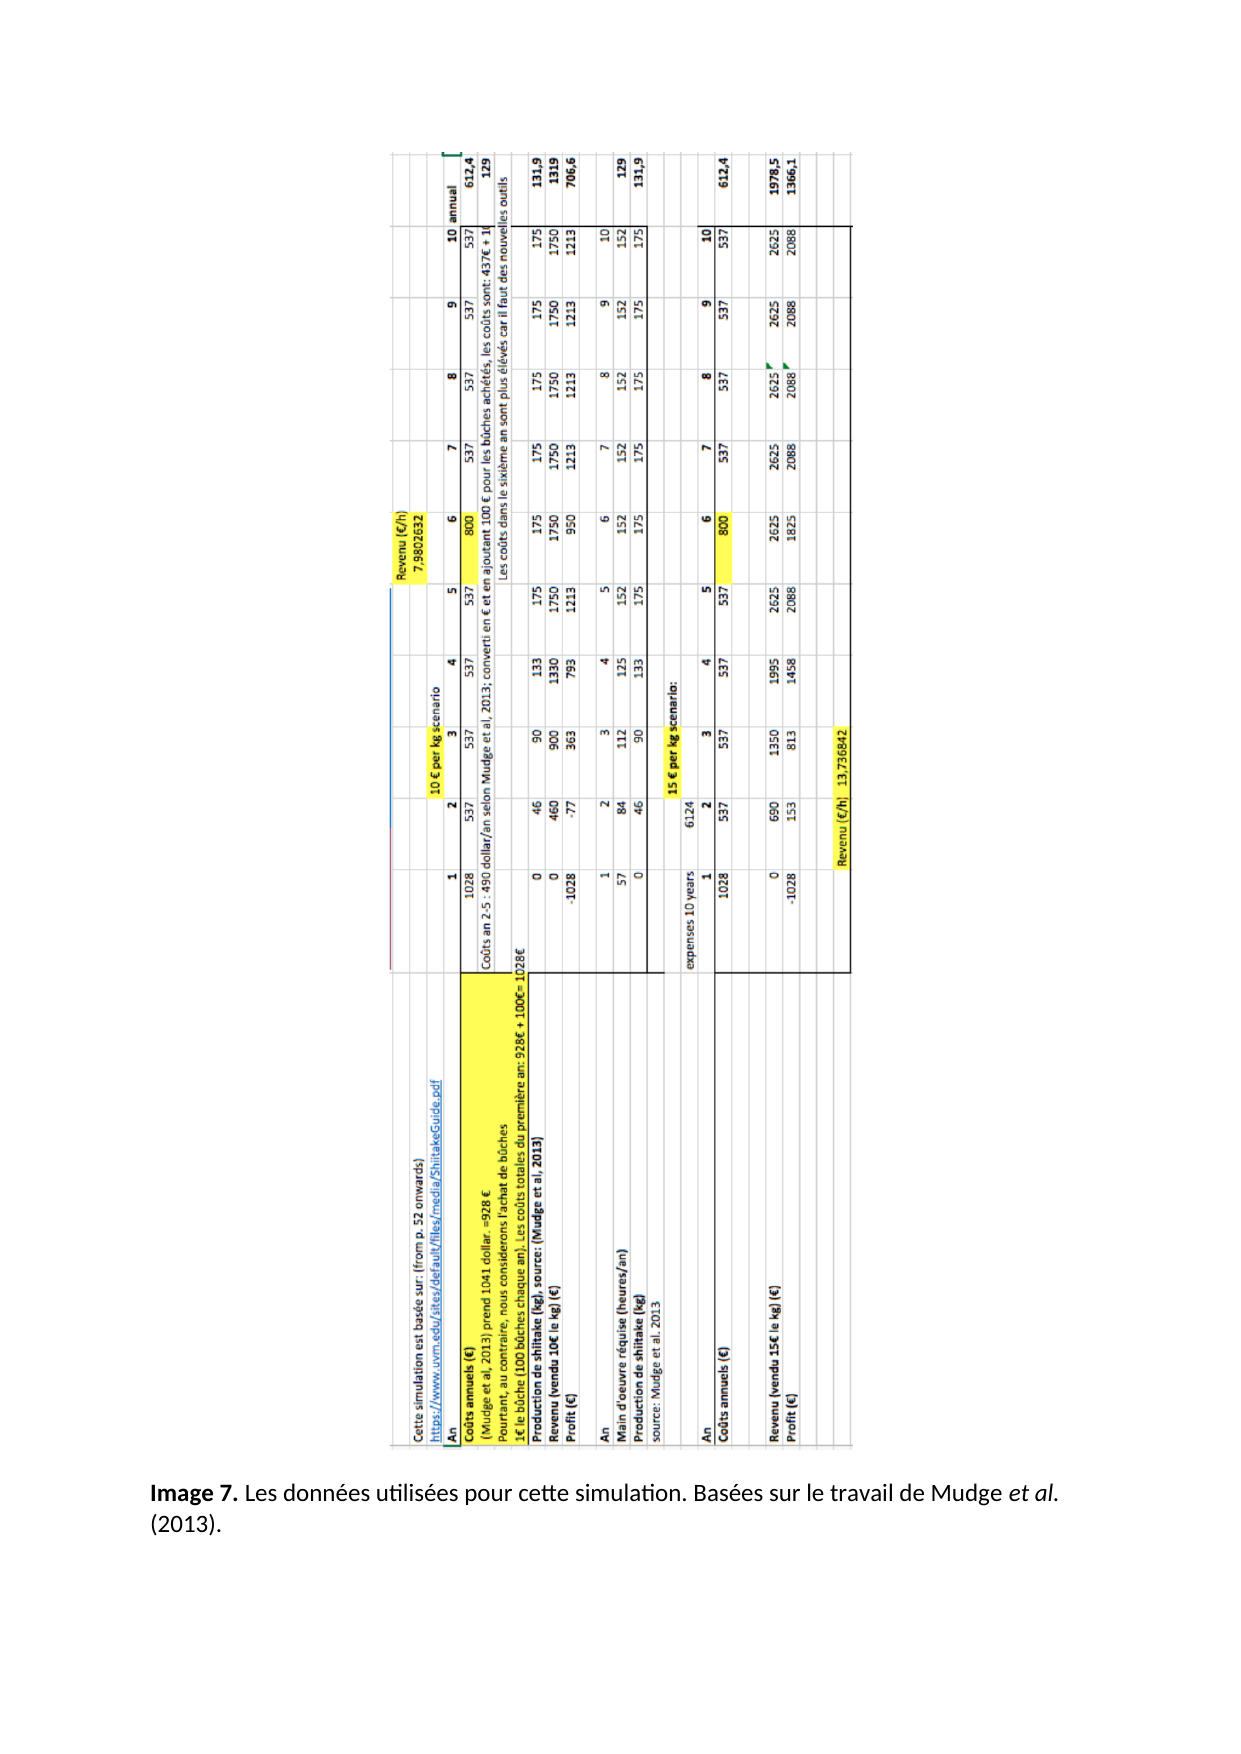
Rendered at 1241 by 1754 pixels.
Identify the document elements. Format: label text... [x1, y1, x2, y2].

text Image 7. Les données utilisées pour cette simulation. Basées sur le travail de Mudge et al. (2013). [150, 1477, 1090, 1538]
picture [390, 153, 853, 1449]
